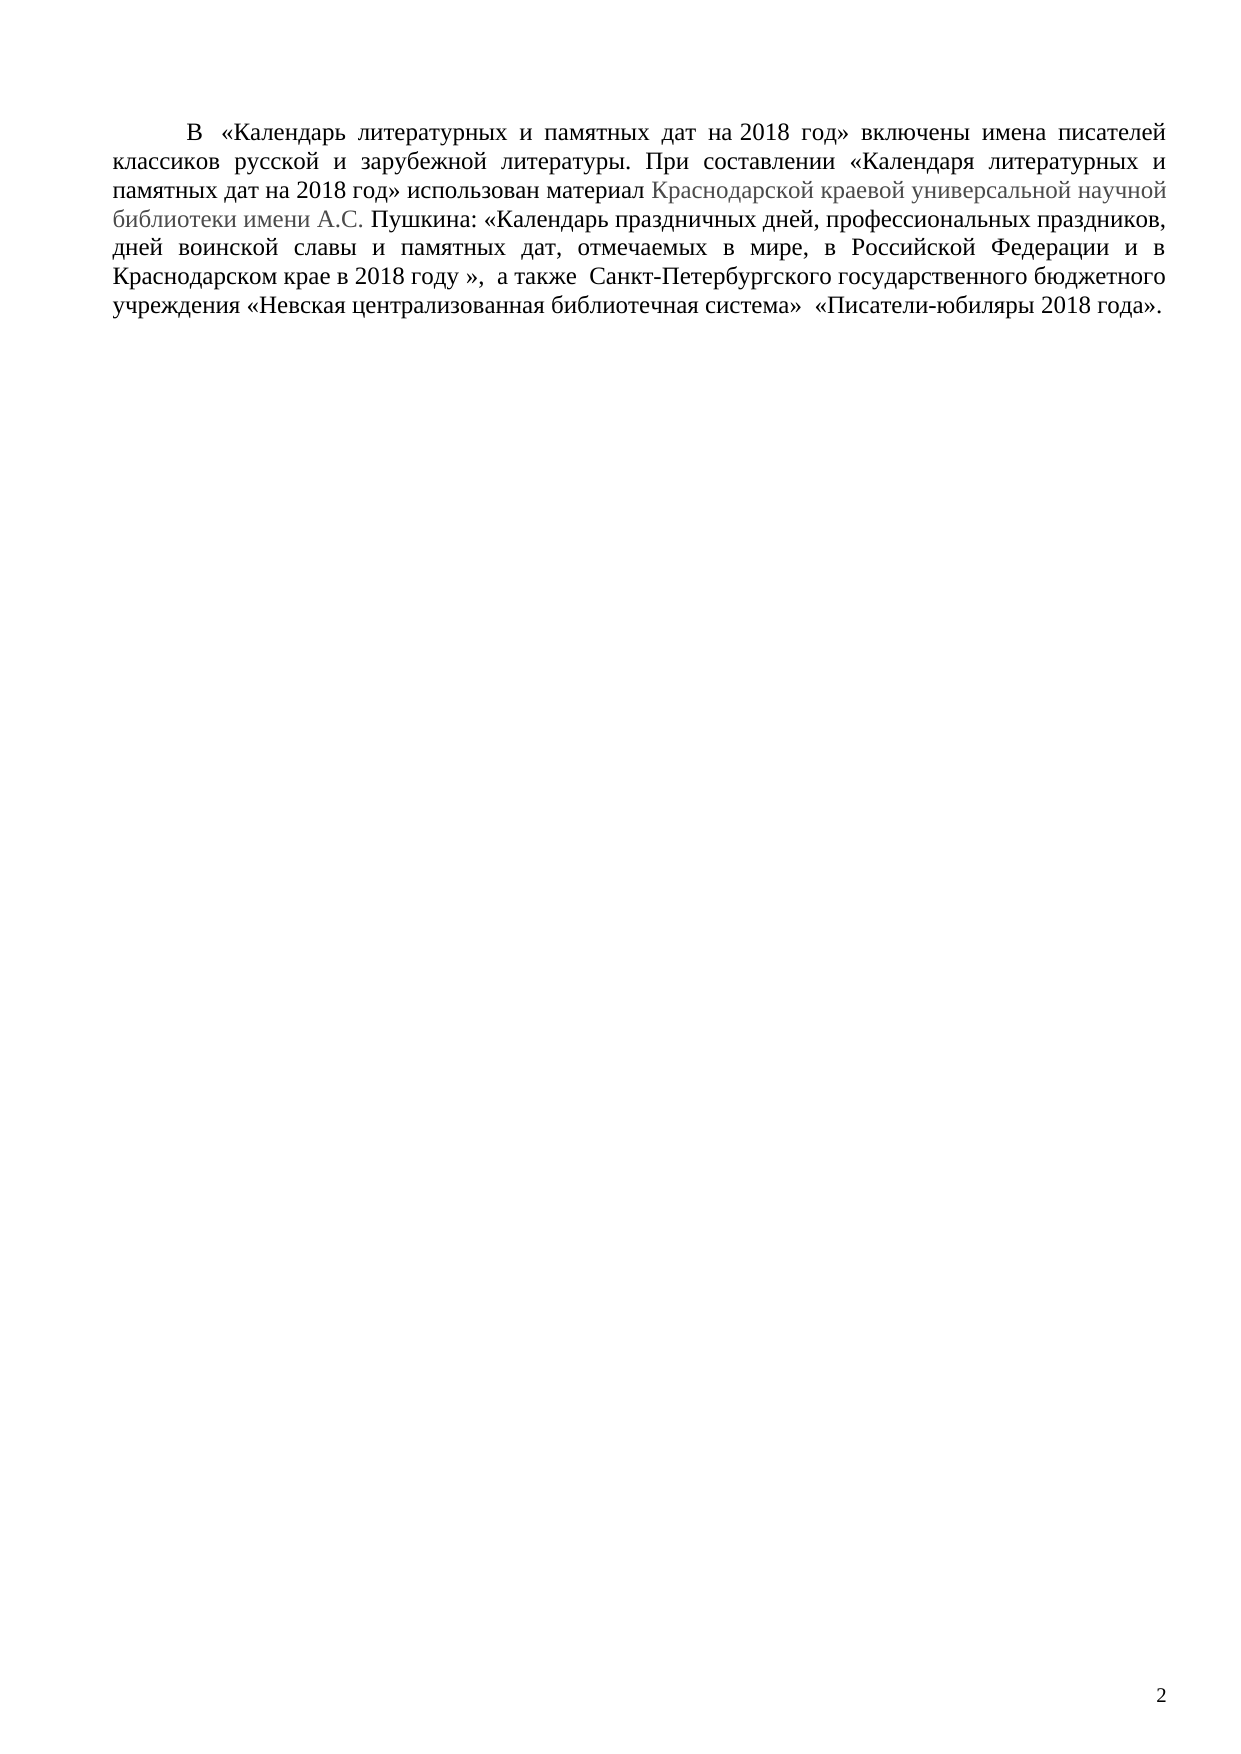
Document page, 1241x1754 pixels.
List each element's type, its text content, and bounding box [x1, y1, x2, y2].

text В «Календарь литературных и памятных дат на 2018 год» включены имена писателей классиков русской и зарубежной литературы. При составлении «Календаря литературных и памятных дат на 2018 год» использован материал Краснодарской краевой универсальной научной библиотеки имени А.С. Пушкина: «Календарь праздничных дней, профессиональных праздников, дней воинской славы и памятных дат, отмечаемых в мире, в Российской Федерации и в Краснодарском крае в 2018 году », а также Санкт-Петербургского государственного бюджетного учреждения «Невская централизованная библиотечная система» «Писатели-юбиляры 2018 года». [112, 261, 1167, 319]
text В «Календарь литературных и памятных дат на 2018 год» включены имена писателей классиков русской и зарубежной литературы. При составлении «Календаря литературных и памятных дат на 2018 год» использован материал Краснодарской краевой универсальной научной библиотеки имени А.С. Пушкина: «Календарь праздничных дней, профессиональных праздников, дней воинской славы и памятных дат, отмечаемых в мире, в Российской Федерации и в Краснодарском крае в 2018 году », а также Санкт-Петербургского государственного бюджетного учреждения «Невская централизованная библиотечная система» «Писатели-юбиляры 2018 года». [112, 117, 1167, 233]
